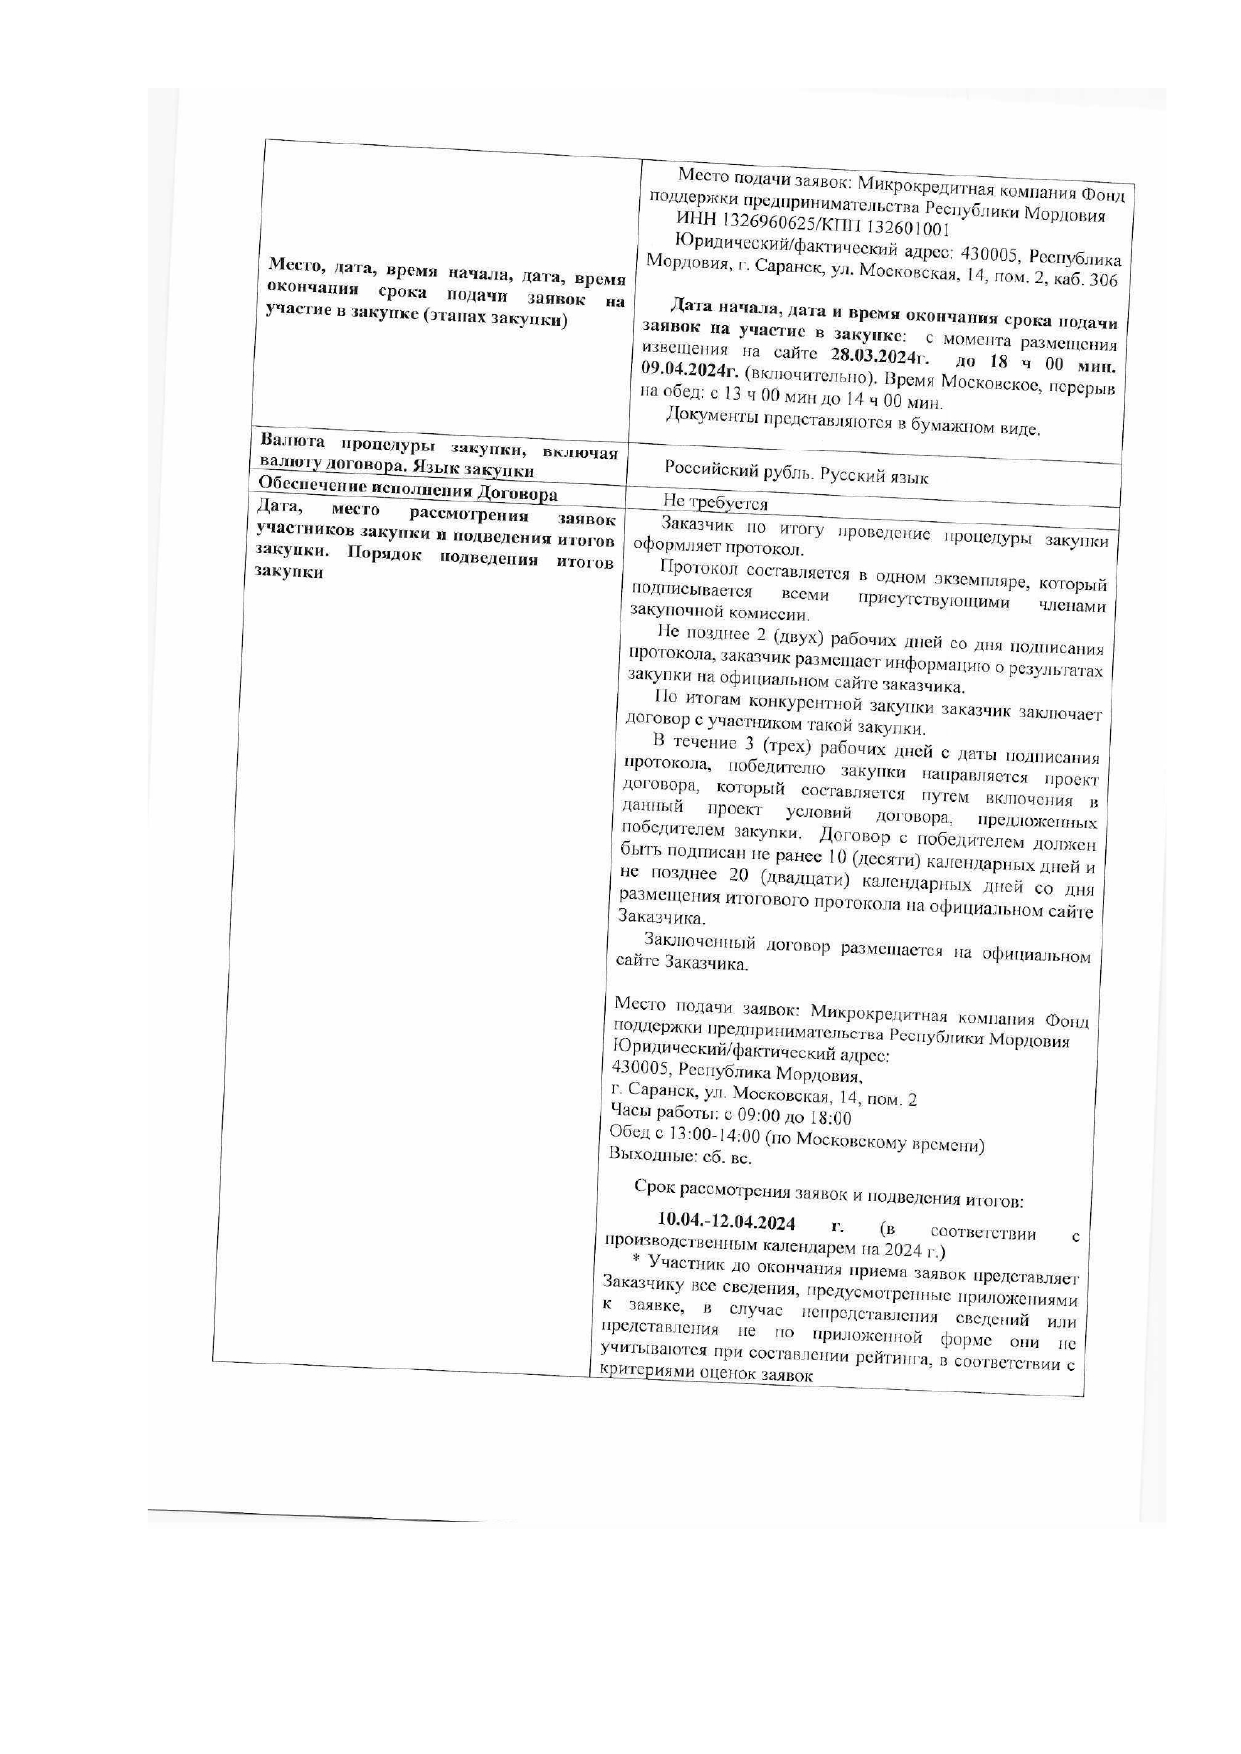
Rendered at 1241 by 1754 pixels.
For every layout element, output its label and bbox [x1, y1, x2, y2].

picture [147, 88, 1167, 1529]
